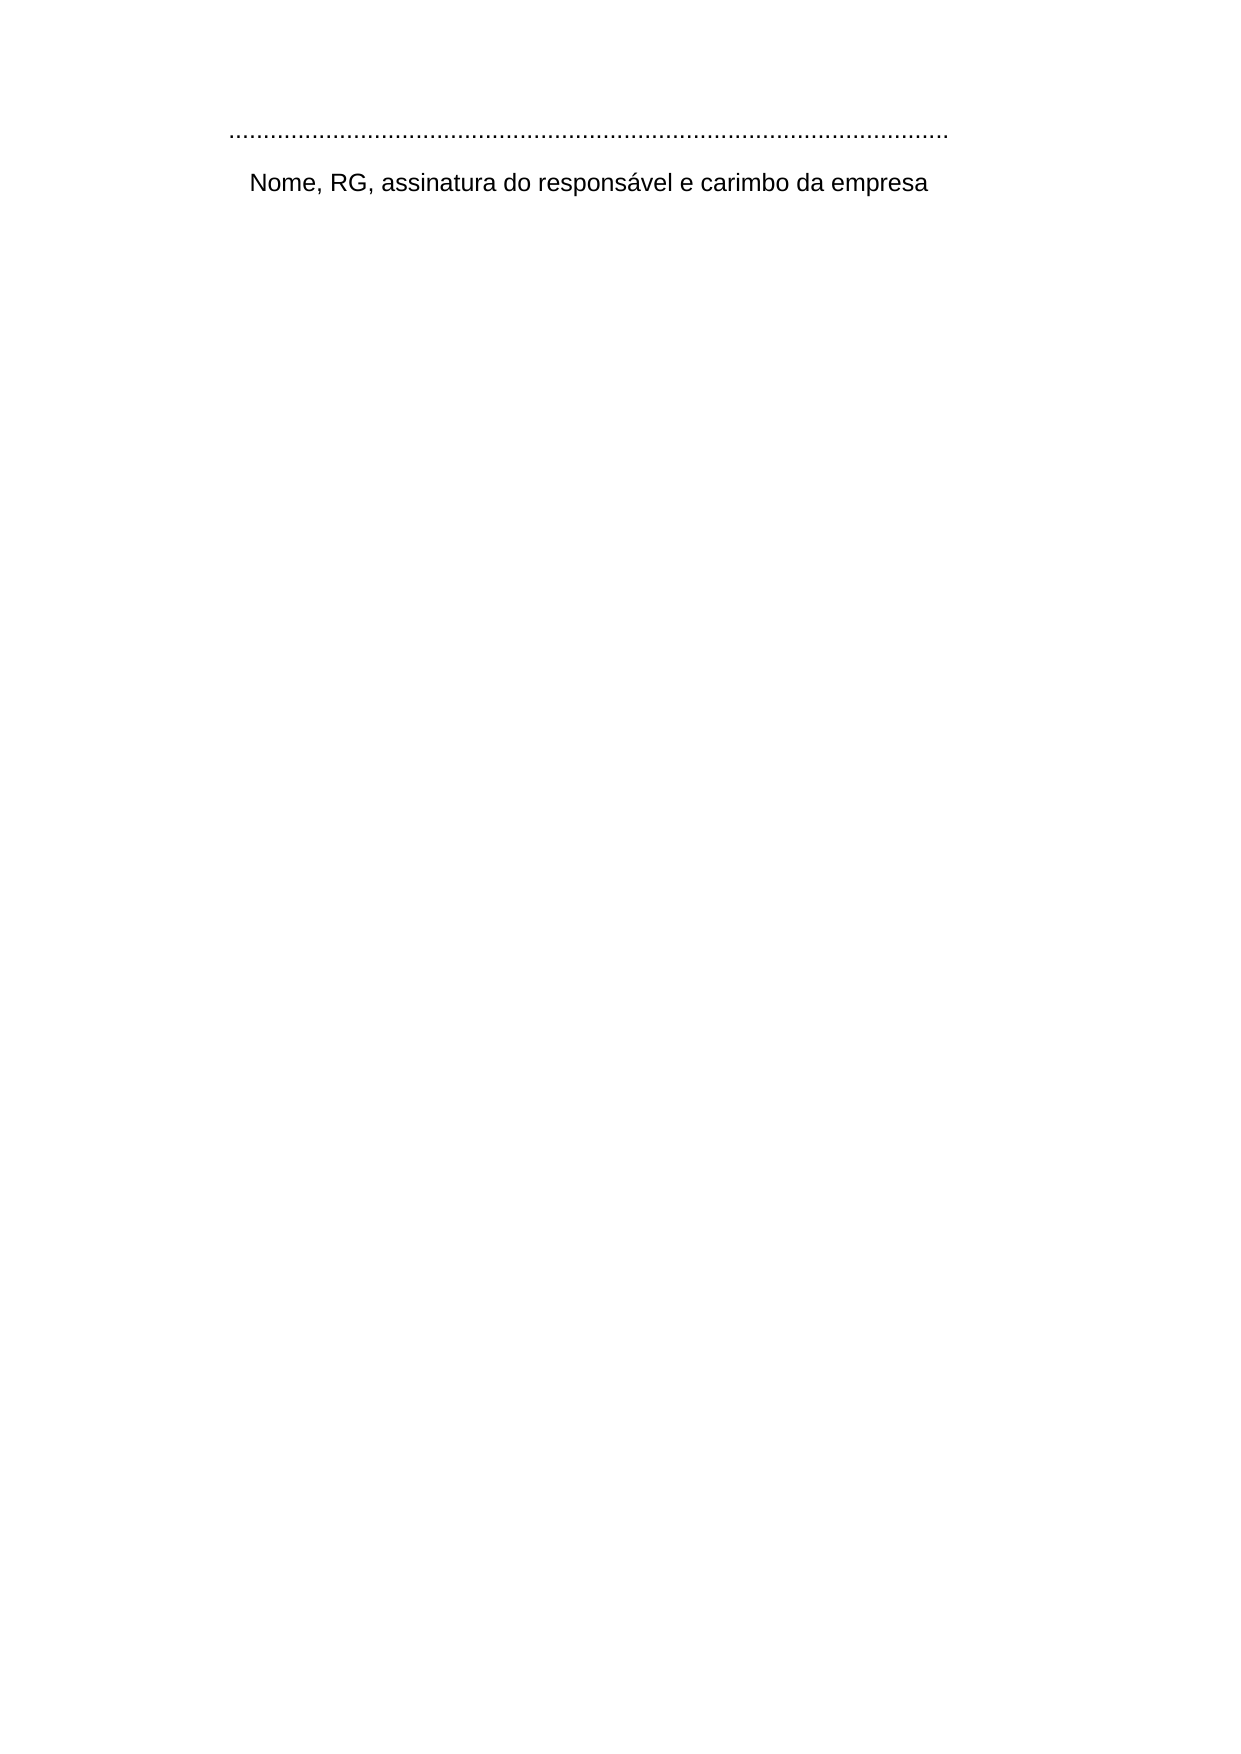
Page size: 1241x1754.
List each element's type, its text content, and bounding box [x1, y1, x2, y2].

text ........................................................................................................ [114, 114, 1064, 143]
text Nome, RG, assinatura do responsável e carimbo da empresa [114, 168, 1064, 197]
